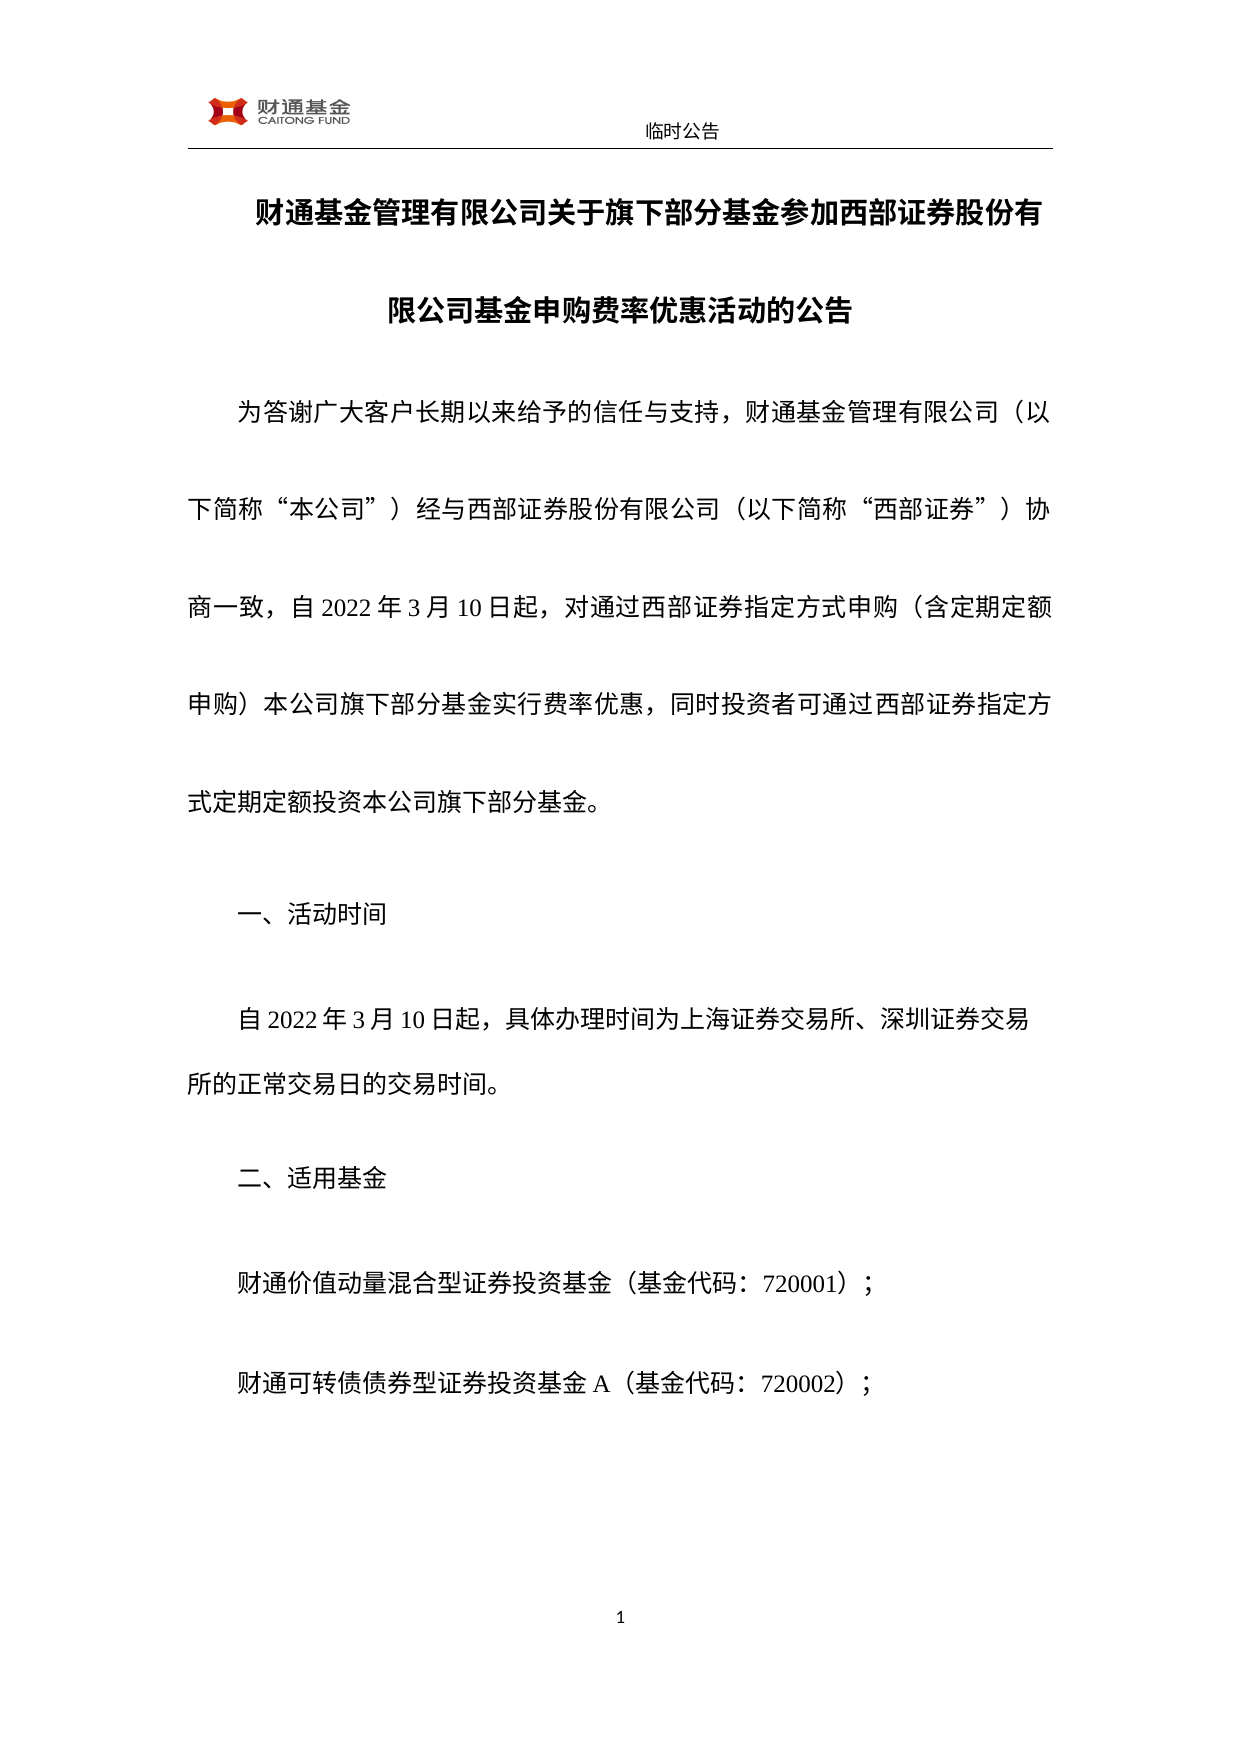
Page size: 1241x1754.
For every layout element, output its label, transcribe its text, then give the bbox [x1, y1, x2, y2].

text 财通基金管理有限公司关于旗下部分基金参加西部证券股份有限公司基金申购费率优惠活动的公告 [187, 178, 1053, 341]
text 财通可转债债券型证券投资基金A（基金代码：720002）； [187, 1349, 1053, 1414]
text 二、适用基金 [237, 1144, 1053, 1209]
text 自2022年3月10日起，具体办理时间为上海证券交易所、深圳证券交易所的正常交易日的交易时间。 [187, 985, 1053, 1115]
text 为答谢广大客户长期以来给予的信任与支持，财通基金管理有限公司（以下简称“本公司”）经与西部证券股份有限公司（以下简称“西部证券”）协商一致，自2022年3月10日起，对通过西部证券指定方式申购（含定期定额申购）本公司旗下部分基金实行费率优惠，同时投资者可通过西部证券指定方式定期定额投资本公司旗下部分基金。 [187, 378, 1053, 833]
picture [187, 88, 373, 139]
text 一、活动时间 [237, 880, 1053, 945]
text 财通价值动量混合型证券投资基金（基金代码：720001）； [187, 1249, 1053, 1314]
